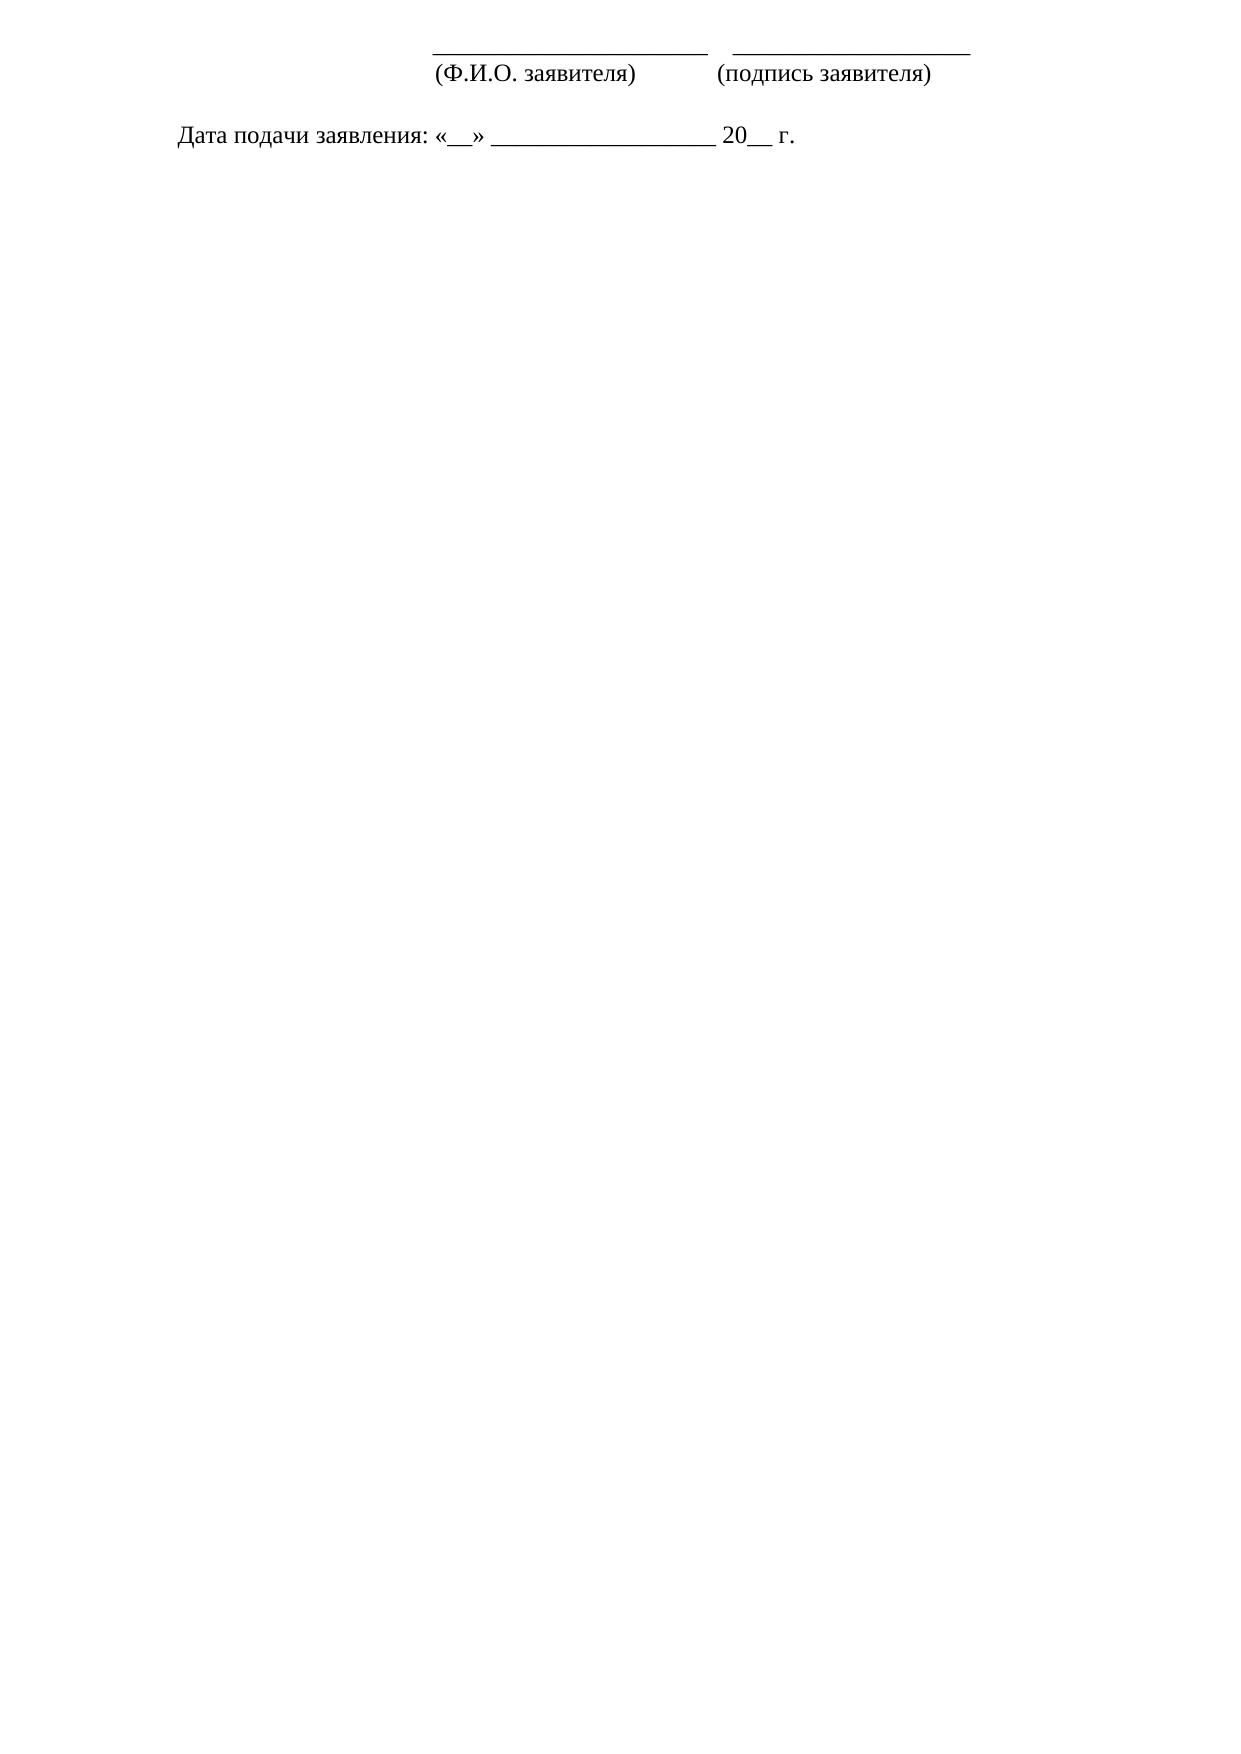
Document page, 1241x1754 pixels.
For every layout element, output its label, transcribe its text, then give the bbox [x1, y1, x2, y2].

text Дата подачи заявления: «__» __________________ 20__ г. [177, 121, 1152, 149]
text ______________________ ___________________ [177, 29, 1152, 58]
text (Ф.И.О. заявителя) (подпись заявителя) [177, 58, 1152, 87]
